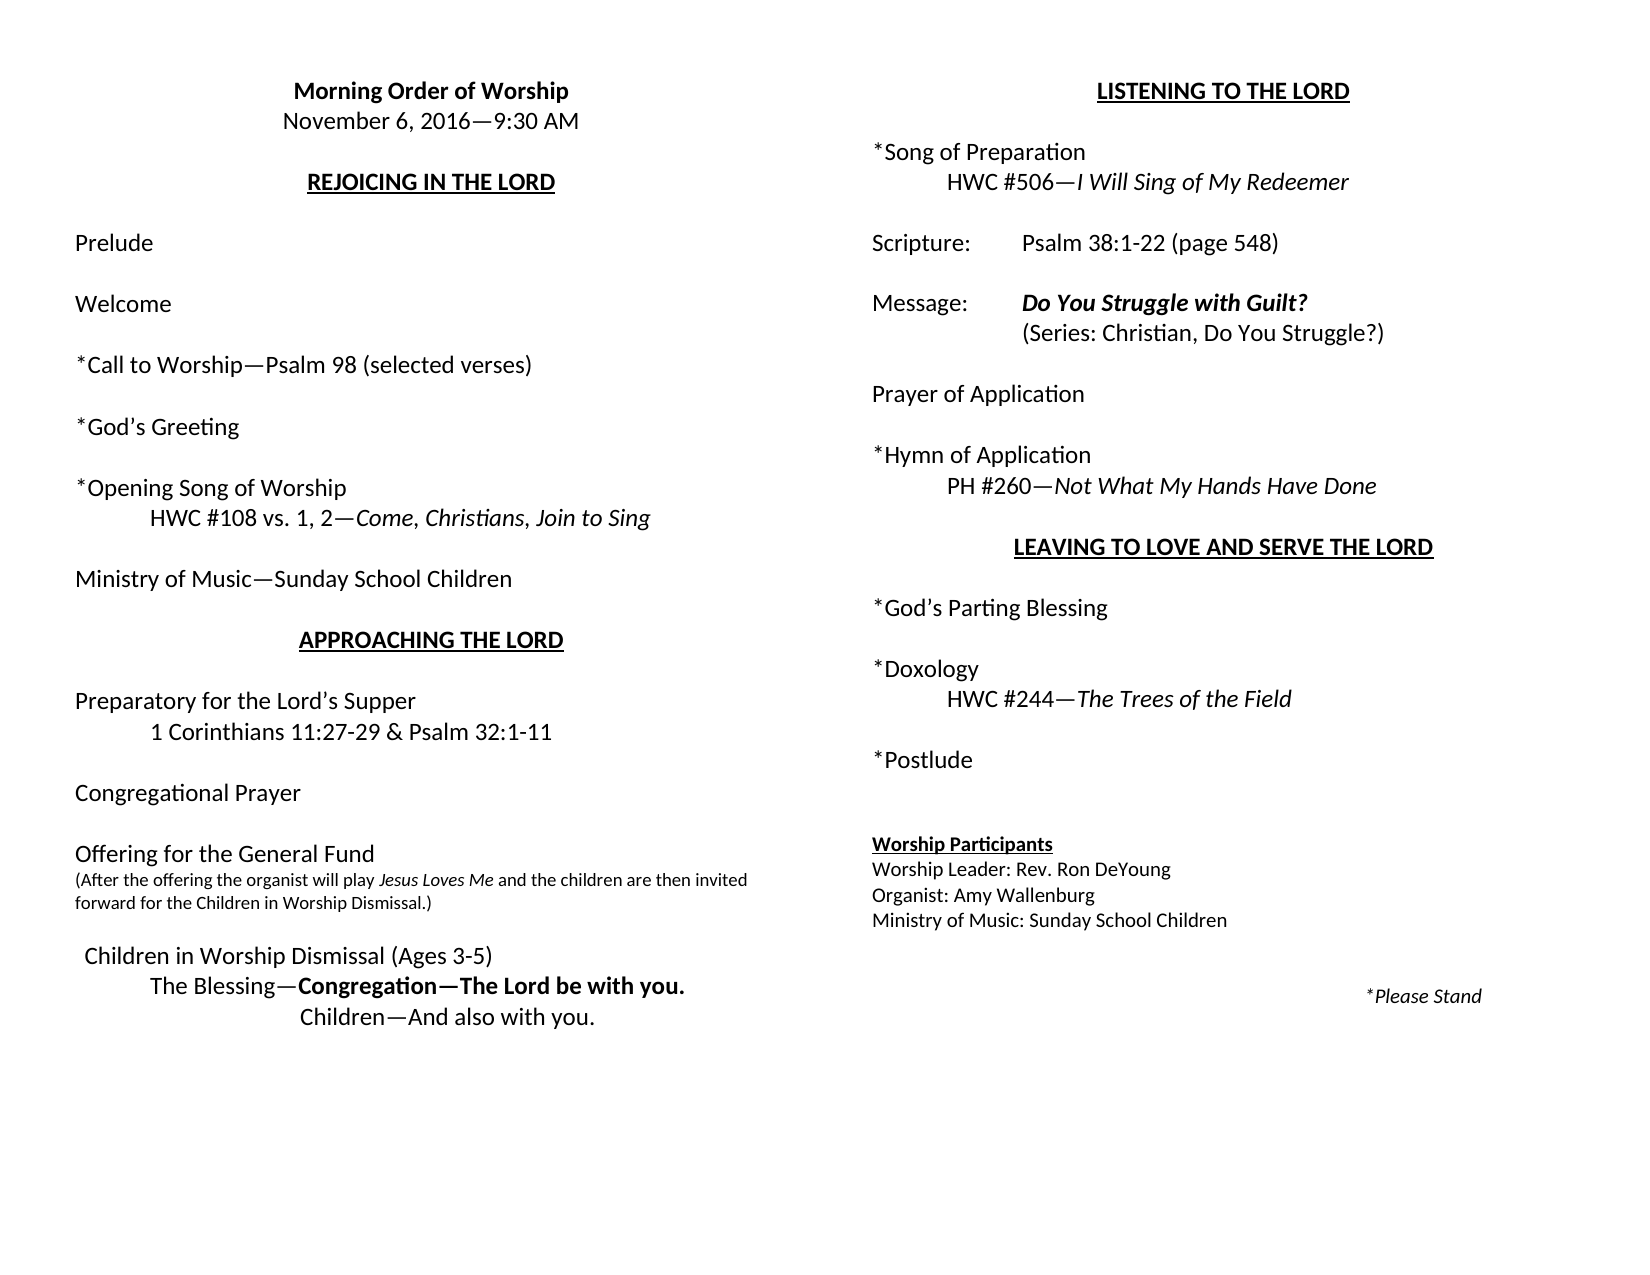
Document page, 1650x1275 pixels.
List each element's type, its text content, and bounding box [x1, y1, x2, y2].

text *Postlude [872, 745, 1575, 775]
text HWC #244—The Trees of the Field [872, 684, 1575, 714]
text *Opening Song of Worship [75, 472, 787, 502]
subtitle APPROACHING THE LORD [75, 624, 787, 655]
text Scripture: Psalm 38:1-22 (page 548) [872, 228, 1575, 258]
text (After the offering the organist will play Jesus Loves Me and the children are then invited forward for the Children in Worship Dismissal.) [75, 868, 787, 914]
text November 6, 2016—9:30 AM [75, 106, 787, 136]
text *God’s Parting Blessing [872, 592, 1575, 623]
subtitle LEAVING TO LOVE AND SERVE THE LORD [872, 531, 1575, 562]
text *Song of Preparation [872, 136, 1575, 167]
text Offering for the General Fund [75, 838, 787, 868]
text Organist: Amy Wallenburg [872, 882, 1575, 907]
text *Doxology [872, 653, 1575, 684]
text HWC #108 vs. 1, 2—Come, Christians, Join to Sing [75, 502, 787, 533]
text 1 Corinthians 11:27-29 & Psalm 32:1-11 [75, 716, 787, 746]
text Morning Order of Worship [75, 75, 787, 106]
text Ministry of Music: Sunday School Children [872, 907, 1575, 933]
text LISTENING TO THE LORD [872, 75, 1575, 106]
text Prayer of Application [872, 378, 1575, 409]
text Children in Worship Dismissal (Ages 3-5) [84, 940, 787, 970]
subtitle REJOICING IN THE LORD [75, 167, 787, 197]
text *Call to Worship—Psalm 98 (selected verses) [75, 350, 787, 380]
text (Series: Christian, Do You Struggle?) [872, 317, 1575, 348]
text *Please Stand [872, 984, 1575, 1009]
text Children—And also with you. [84, 1001, 787, 1031]
text Message: Do You Struggle with Guilt? [872, 287, 1575, 317]
text The Blessing—Congregation—The Lord be with you. [84, 970, 787, 1001]
text *God’s Greeting [75, 411, 787, 441]
text Worship Leader: Rev. Ron DeYoung [872, 857, 1575, 882]
text Ministry of Music—Sunday School Children [75, 563, 787, 594]
text Welcome [75, 289, 787, 319]
subtitle Worship Participants [872, 831, 1575, 857]
text Prelude [75, 228, 787, 258]
text Congregational Prayer [75, 777, 787, 807]
text HWC #506—I Will Sing of My Redeemer [872, 167, 1575, 197]
text *Hymn of Application [872, 439, 1575, 470]
text Preparatory for the Lord’s Supper [75, 685, 787, 716]
text PH #260—Not What My Hands Have Done [872, 470, 1575, 501]
